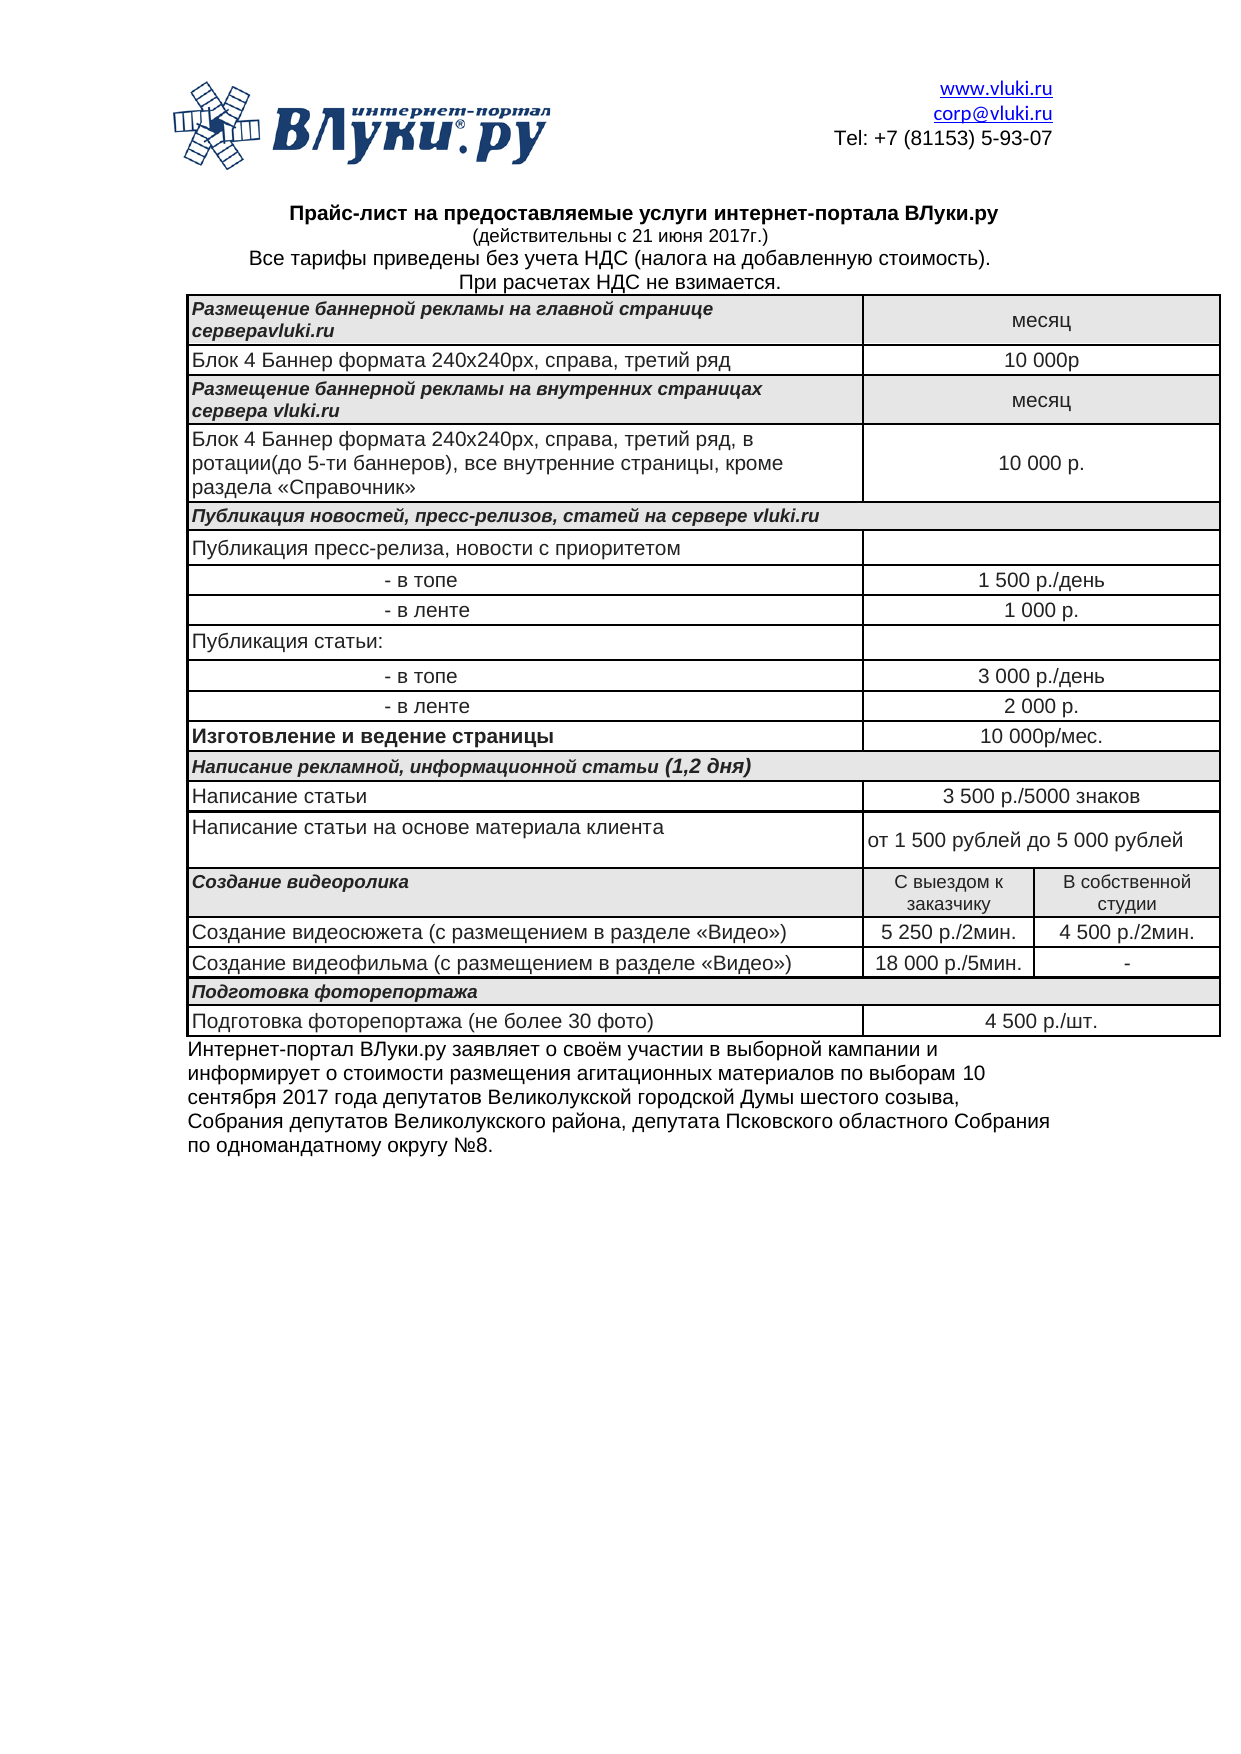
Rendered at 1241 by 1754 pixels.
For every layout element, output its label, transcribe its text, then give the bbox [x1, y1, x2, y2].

table_cell 3 000 р./день [864, 661, 1219, 689]
table_cell В собственной студии [1035, 869, 1219, 916]
table_cell - в топе [189, 566, 862, 594]
table_cell месяц [864, 376, 1219, 423]
table_cell Размещение баннерной рекламы на внутренних страницах сервера vluki.ru [189, 376, 862, 423]
table_cell [864, 626, 1219, 659]
table_cell 10 000р [864, 346, 1219, 374]
table_cell Публикация новостей, пресс-релизов, статей на сервере vluki.ru [189, 503, 1219, 529]
table_cell Написание статьи [189, 782, 862, 810]
table_cell 18 000 р./5мин. [864, 948, 1033, 976]
table_cell 5 250 р./2мин. [864, 918, 1033, 946]
table_cell 4 500 р./2мин. [1035, 918, 1219, 946]
table_header месяц [864, 296, 1219, 343]
text Интернет-портал ВЛуки.ру заявляет о своём участии в выборной кампании и информирует о стоимости размещения агитационных материалов по выборам 10 сентября 2017 года депутатов Великолукской городской Думы шестого созыва, Собрания депутатов Великолукского района, депутата Псковского областного Собрания по одномандатному округу №8. [187, 1037, 1053, 1156]
table_cell Блок 4 Баннер формата 240х240рх, справа, третий ряд, в ротации(до 5-ти баннеров), все внутренние страницы, кроме раздела «Справочник» [189, 425, 862, 501]
table_cell - [1035, 948, 1219, 976]
table_cell 10 000 р. [864, 425, 1219, 501]
picture [173, 81, 551, 170]
table_cell 2 000 р. [864, 692, 1219, 720]
text (действительны с 21 июня 2017г.) [187, 224, 1053, 246]
table_cell [864, 531, 1219, 564]
table_cell 4 500 р./шт. [864, 1006, 1219, 1034]
table_cell Публикация статьи: [189, 626, 862, 659]
table_cell - в ленте [189, 596, 862, 624]
table_cell - в ленте [189, 692, 862, 720]
table_cell 1 500 р./день [864, 566, 1219, 594]
table_cell Подготовка фоторепортажа (не более 30 фото) [189, 1006, 862, 1034]
subtitle Прайс-лист на предоставляемые услуги интернет-портала ВЛуки.ру [187, 201, 1100, 224]
table_cell Публикация пресс-релиза, новости с приоритетом [189, 531, 862, 564]
text При расчетах НДС не взимается. [187, 270, 1053, 294]
table_cell Создание видеосюжета (с размещением в разделе «Видео») [189, 918, 862, 946]
table_cell Создание видеоролика [189, 869, 862, 916]
table_cell 3 500 р./5000 знаков [864, 782, 1219, 810]
table_cell 10 000р/мес. [864, 722, 1219, 750]
text Все тарифы приведены без учета НДС (налога на добавленную стоимость). [187, 246, 1053, 270]
table_cell С выездом к заказчику [864, 869, 1033, 916]
table_cell Изготовление и ведение страницы [189, 722, 862, 750]
table_cell Написание статьи на основе материала клиента [189, 813, 862, 867]
table_cell Написание рекламной, информационной статьи (1,2 дня) [189, 752, 1219, 780]
table_cell от 1 500 рублей до 5 000 рублей [864, 813, 1219, 867]
table_cell Создание видеофильма (с размещением в разделе «Видео») [189, 948, 862, 976]
table_cell 1 000 р. [864, 596, 1219, 624]
table_cell - в топе [189, 661, 862, 689]
table_header Размещение баннерной рекламы на главной странице сервераvluki.ru [189, 296, 862, 343]
table_cell Подготовка фоторепортажа [189, 979, 1219, 1004]
table_cell Блок 4 Баннер формата 240х240рх, справа, третий ряд [189, 346, 862, 374]
